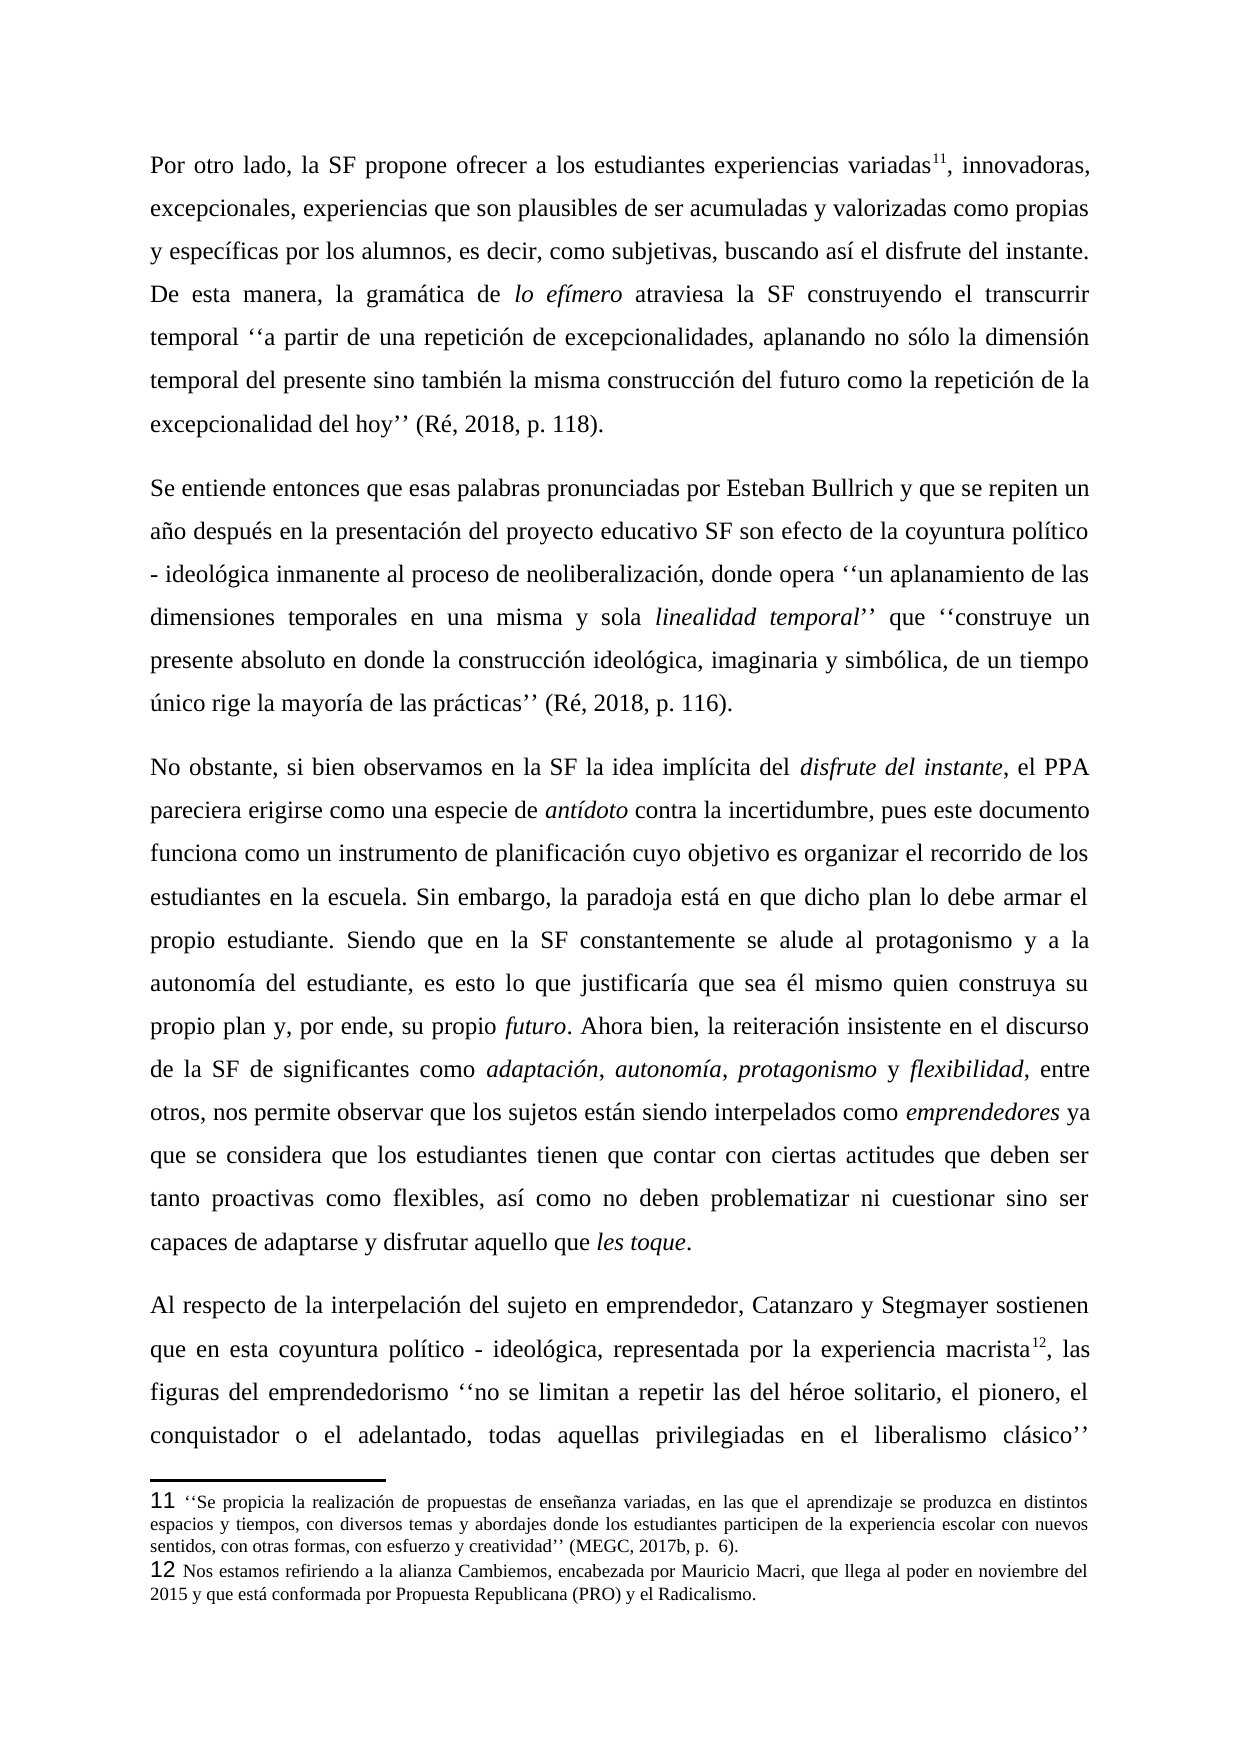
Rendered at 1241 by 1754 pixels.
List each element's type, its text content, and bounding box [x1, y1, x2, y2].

text No obstante, si bien observamos en la SF la idea implícita del disfrute del instante, el PPA pareciera erigirse como una especie de antídoto contra la incertidumbre, pues este documento funciona como un instrumento de planificación cuyo objetivo es organizar el recorrido de los estudiantes en la escuela. Sin embargo, la paradoja está en que dicho plan lo debe armar el propio estudiante. Siendo que en la SF constantemente se alude al protagonismo y a la autonomía del estudiante, es esto lo que justificaría que sea él mismo quien construya su propio plan y, por ende, su propio futuro. Ahora bien, la reiteración insistente en el discurso de la SF de significantes como adaptación, autonomía, protagonismo y flexibilidad, entre otros, nos permite observar que los sujetos están siendo interpelados como emprendedores ya que se considera que los estudiantes tienen que contar con ciertas actitudes que deben ser tanto proactivas como flexibles, así como no deben problematizar ni cuestionar sino ser capaces de adaptarse y disfrutar aquello que les toque. [150, 752, 1090, 1255]
text Se entiende entonces que esas palabras pronunciadas por Esteban Bullrich y que se repiten un año después en la presentación del proyecto educativo SF son efecto de la coyuntura político - ideológica inmanente al proceso de neoliberalización, donde opera ‘‘un aplanamiento de las dimensiones temporales en una misma y sola linealidad temporal’’ que ‘‘construye un presente absoluto en donde la construcción ideológica, imaginaria y simbólica, de un tiempo único rige la mayoría de las prácticas’’ (Ré, 2018, p. 116). [150, 473, 1090, 717]
text Por otro lado, la SF propone ofrecer a los estudiantes experiencias variadas, innovadoras, excepcionales, experiencias que son plausibles de ser acumuladas y valorizadas como propias y específicas por los alumnos, es decir, como subjetivas, buscando así el disfrute del instante. De esta manera, la gramática de lo efímero atraviesa la SF construyendo el transcurrir temporal ‘‘a partir de una repetición de excepcionalidades, aplanando no sólo la dimensión temporal del presente sino también la misma construcción del futuro como la repetición de la excepcionalidad del hoy’’ (Ré, 2018, p. 118). [150, 150, 1090, 437]
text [150, 1291, 1090, 1449]
